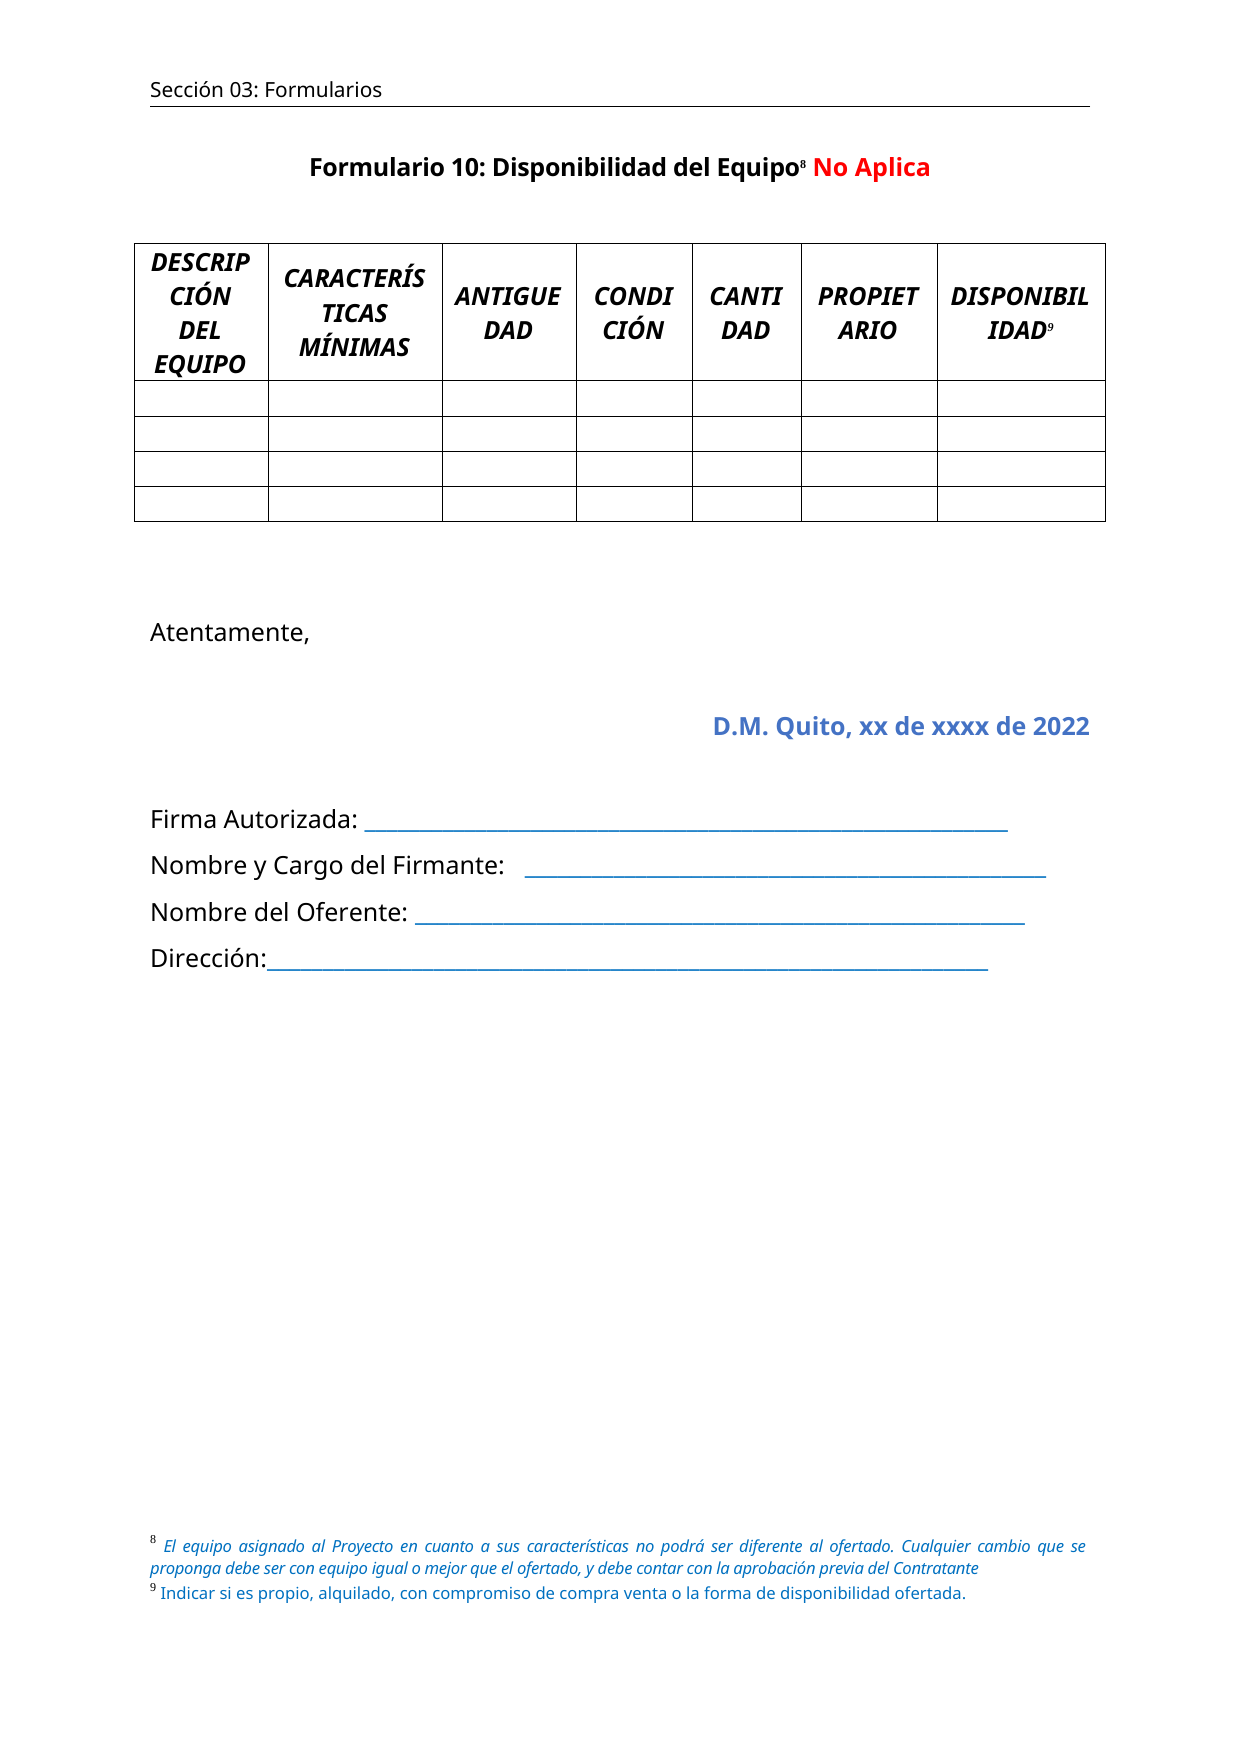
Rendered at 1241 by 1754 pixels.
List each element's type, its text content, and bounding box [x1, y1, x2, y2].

table_cell [938, 452, 1105, 486]
table_cell [269, 381, 442, 416]
table_cell [269, 417, 442, 451]
table_cell [802, 487, 937, 521]
table_header PROPIETARIO [802, 244, 937, 380]
text Dirección:_________________________________________________________________ [150, 941, 1076, 975]
table_cell [135, 381, 268, 416]
table_cell [135, 452, 268, 486]
table_cell [443, 417, 576, 451]
text Nombre y Cargo del Firmante: _______________________________________________ [150, 848, 1090, 882]
table_cell [443, 452, 576, 486]
table_cell [802, 381, 937, 416]
table_cell [577, 417, 692, 451]
table_cell [802, 417, 937, 451]
table_cell [269, 452, 442, 486]
table_header DISPONIBILIDAD [938, 244, 1105, 380]
table_cell [693, 417, 801, 451]
table_cell [577, 381, 692, 416]
text Formulario 10: Disponibilidad del Equipo No Aplica [150, 150, 1090, 184]
text Nombre del Oferente: _______________________________________________________ [150, 894, 1090, 928]
table_header CANTIDAD [693, 244, 801, 380]
table_cell [693, 487, 801, 521]
table_cell [577, 452, 692, 486]
table_cell [135, 417, 268, 451]
table_cell [443, 381, 576, 416]
table_cell [269, 487, 442, 521]
table_cell [443, 487, 576, 521]
table_cell [938, 417, 1105, 451]
text Firma Autorizada: __________________________________________________________ [150, 801, 1090, 835]
table_cell [802, 452, 937, 486]
table_header ANTIGUEDAD [443, 244, 576, 380]
table_cell [938, 487, 1105, 521]
table_cell [693, 452, 801, 486]
table_cell [693, 381, 801, 416]
text D.M. Quito, xx de xxxx de 2022 [150, 708, 1090, 742]
table_header CONDICIÓN [577, 244, 692, 380]
table_header DESCRIPCIÓN DEL EQUIPO [135, 244, 268, 380]
table_cell [938, 381, 1105, 416]
table_cell [135, 487, 268, 521]
text Atentamente, [150, 615, 1090, 649]
table_header CARACTERÍSTICAS MÍNIMAS [269, 244, 442, 380]
table_cell [577, 487, 692, 521]
